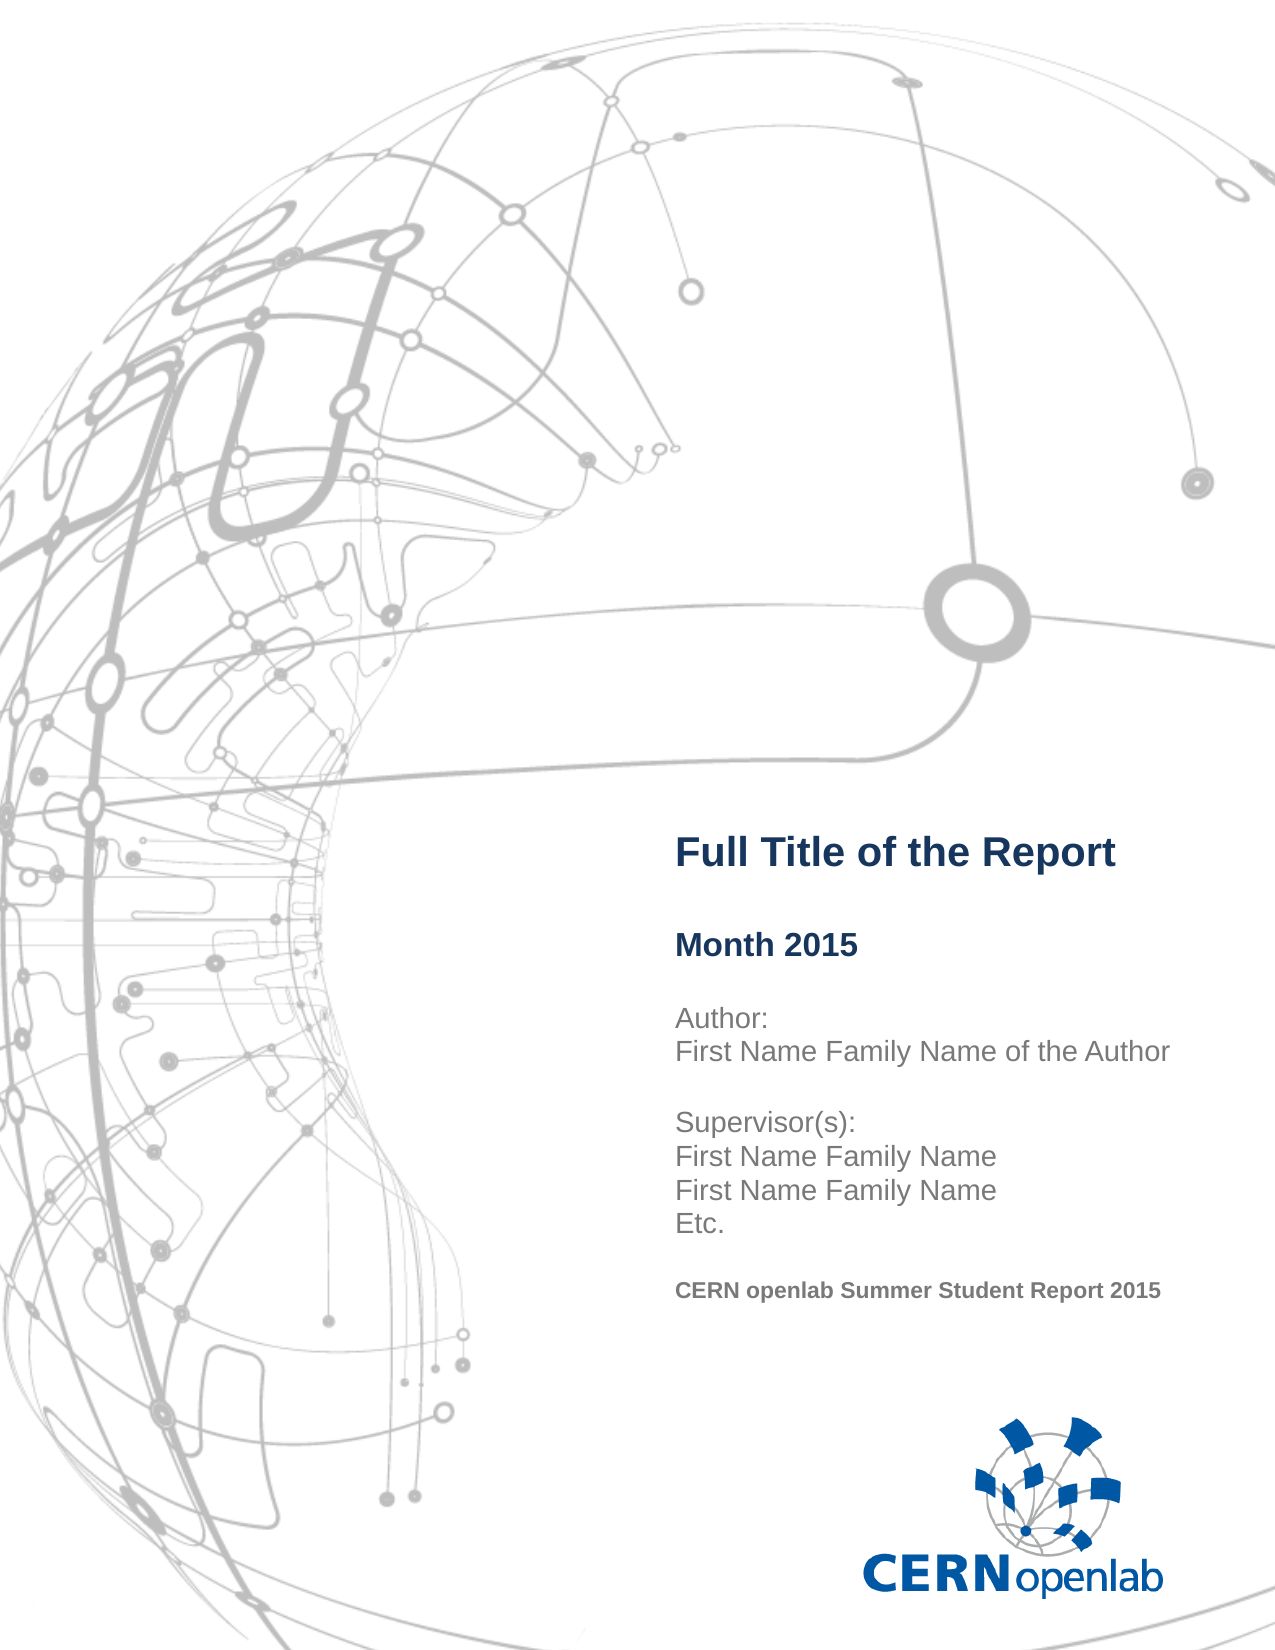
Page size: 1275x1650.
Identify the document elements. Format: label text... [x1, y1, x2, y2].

subtitle First Name Family Name of the Author [675, 1034, 1275, 1068]
subtitle Month 2015 [675, 925, 1275, 963]
subtitle First Name Family Name [675, 1172, 1275, 1206]
subtitle Etc. [675, 1206, 1275, 1239]
subtitle Author: [675, 1001, 1275, 1034]
picture [0, 0, 1275, 1650]
title Style Guidelines for Final Year Project ReportsFull Title of the Report [675, 827, 1275, 875]
subtitle Supervisor(s): [675, 1105, 1275, 1139]
subtitle A 4th Year StudentCERN openlab Summer Student Report 2015 [675, 1277, 1275, 1303]
subtitle First Name Family Name [675, 1139, 1275, 1172]
